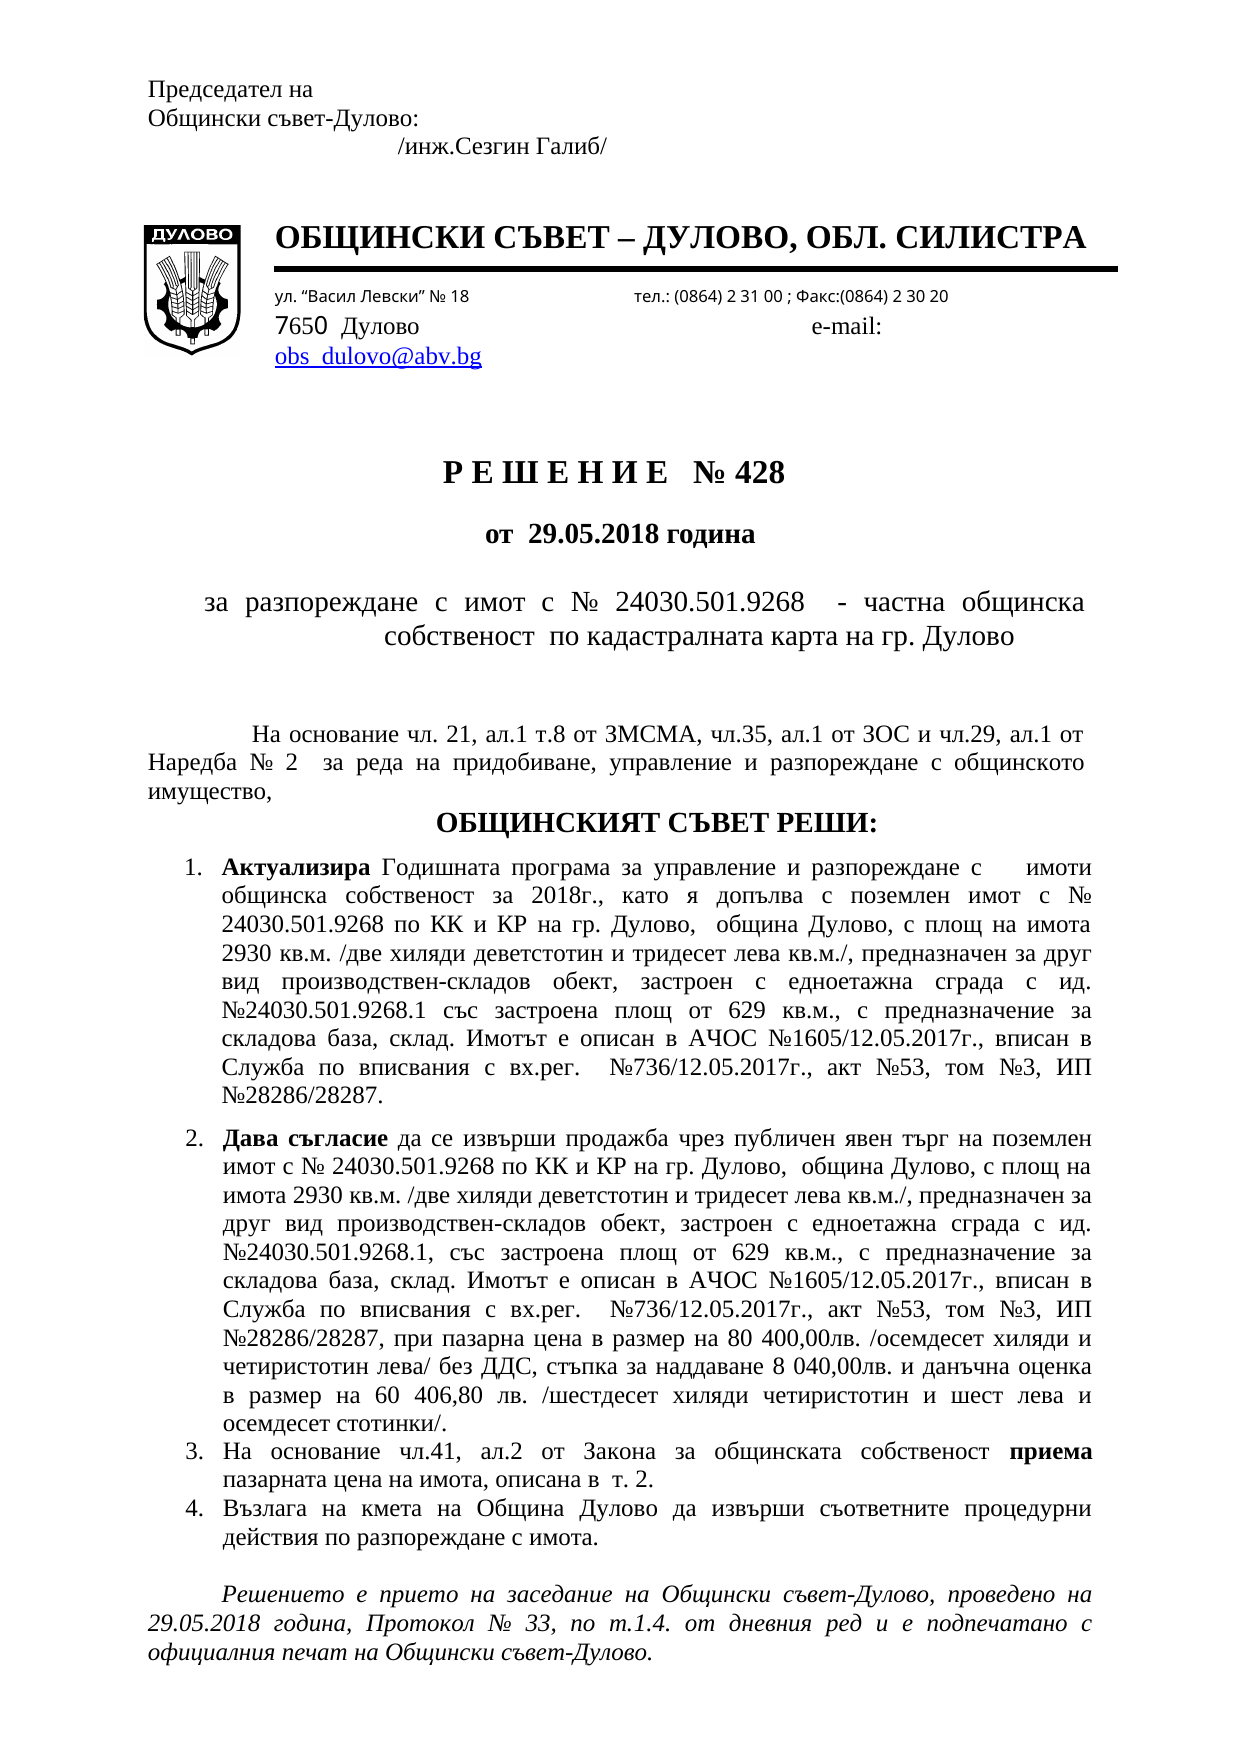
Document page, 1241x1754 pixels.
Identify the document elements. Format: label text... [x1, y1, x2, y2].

subtitle Р Е Ш Е Н И Е № 428 [148, 453, 1093, 491]
list Възлага на кмета на Община Дулово да извърши съответните процедурни действия по разпореждане с имота. [185, 1493, 1093, 1551]
text ул. “Васил Левски” № 18 тел.: (0864) 2 31 00 ; Факс:(0864) 2 30 20 [241, 285, 1093, 307]
text Общински съвет-Дулово: [148, 103, 1093, 131]
text Решението е прието на заседание на Общински съвет-Дулово, проведено на 29.05.2018 година, Протокол № 33, по т.1.4. от дневния ред и е подпечатано с официалния печат на Общински съвет-Дулово. [148, 1579, 1093, 1666]
text Председател на [148, 74, 1093, 103]
subtitle от 29.05.2018 година [148, 516, 1093, 549]
text ОБЩИНСКИЯТ СЪВЕТ РЕШИ: [148, 805, 1093, 838]
text ОБЩИНСКИ СЪВЕТ – ДУЛОВО, ОБЛ. СИЛИСТРА [148, 218, 1093, 256]
list На основание чл.41, ал.2 от Закона за общинската собственост приема пазарната цена на имота, описана в т. 2. [185, 1437, 1093, 1493]
text На основание чл. 21, ал.1 т.8 от ЗМСМА, чл.35, ал.1 от ЗОС и чл.29, ал.1 от Наредба № 2 за реда на придобиване, управление и разпореждане с общинското имущество, [148, 719, 1085, 805]
text /инж.Сезгин Галиб/ [148, 131, 1093, 160]
text 7650 Дулово e-mail: obs_dulovo@abv.bg [148, 307, 1093, 370]
text за разпореждане с имот с № 24030.501.9268 - частна общинска собственост по кадастралната карта на гр. Дулово [204, 584, 1085, 652]
list Актуализира Годишната програма за управление и разпореждане с имоти общинска собственост за 2018г., като я допълва с поземлен имот с № 24030.501.9268 по КК и КР на гр. Дулово, община Дулово, с площ на имота 2930 кв.м. /две хиляди деветстотин и тридесет лева кв.м./, предназначен за друг вид производствен-складов обект, застроен с едноетажна сграда с ид.№24030.501.9268.1 със застроена площ от 629 кв.м., с предназначение за складова база, склад. Имотът е описан в АЧОС №1605/12.05.2017г., вписан в Служба по вписвания с вх.рег. №736/12.05.2017г., акт №53, том №3, ИП №28286/28287. [184, 852, 1093, 1109]
list Дава съгласие да се извърши продажба чрез публичен явен търг на поземлен имот с № 24030.501.9268 по КК и КР на гр. Дулово, община Дулово, с площ на имота 2930 кв.м. /две хиляди деветстотин и тридесет лева кв.м./, предназначен за друг вид производствен-складов обект, застроен с едноетажна сграда с ид.№24030.501.9268.1, със застроена площ от 629 кв.м., с предназначение за складова база, склад. Имотът е описан в АЧОС №1605/12.05.2017г., вписан в Служба по вписвания с вх.рег. №736/12.05.2017г., акт №53, том №3, ИП №28286/28287, при пазарна цена в размер на 80 400,00лв. /осемдесет хиляди и четиристотин лева/ без ДДС, стъпка за наддаване 8 040,00лв. и данъчна оценка в размер на 60 406,80 лв. /шестдесет хиляди четиристотин и шест лева и осемдесет стотинки/. [185, 1123, 1093, 1437]
